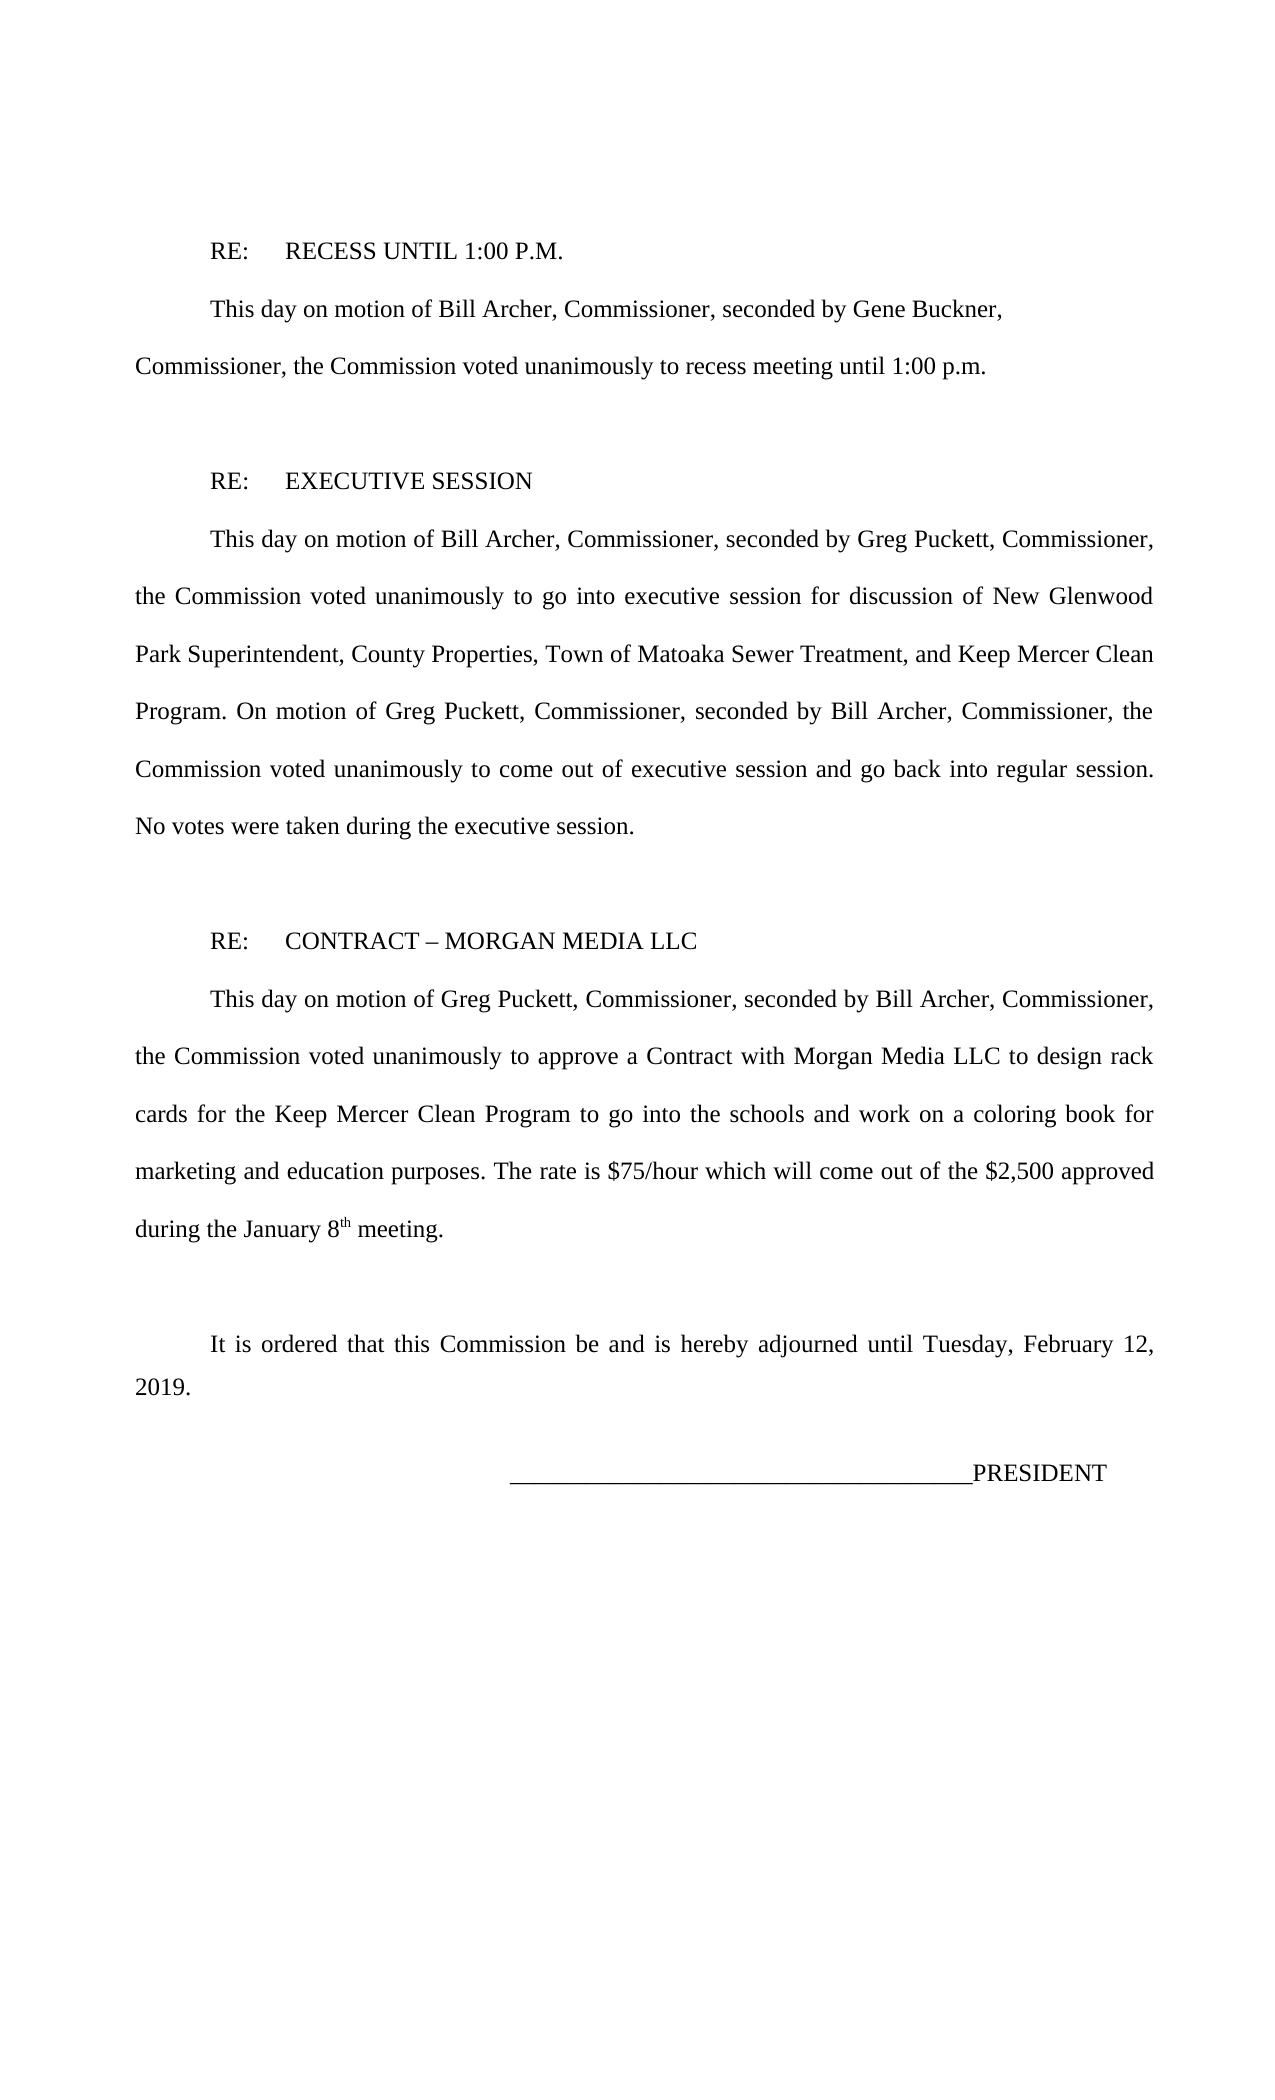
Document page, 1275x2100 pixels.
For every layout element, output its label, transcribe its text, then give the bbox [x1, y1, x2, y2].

text It is ordered that this Commission be and is hereby adjourned until Tuesday, February 12, 2019. [135, 1329, 1155, 1401]
text _____________________________________PRESIDENT [135, 1415, 1155, 1487]
text RE: CONTRACT – MORGAN MEDIA LLC [135, 926, 1155, 955]
text Commissioner, the Commission voted unanimously to recess meeting until 1:00 p.m. [135, 351, 1155, 380]
text RE: RECESS UNTIL 1:00 P.M. [135, 236, 1155, 265]
text This day on motion of Bill Archer, Commissioner, seconded by Gene Buckner, [135, 294, 1155, 322]
text This day on motion of Greg Puckett, Commissioner, seconded by Bill Archer, Commissioner, the Commission voted unanimously to approve a Contract with Morgan Media LLC to design rack cards for the Keep Mercer Clean Program to go into the schools and work on a coloring book for marketing and education purposes. The rate is $75/hour which will come out of the $2,500 approved during the January 8th meeting. [135, 984, 1155, 1242]
text RE: EXECUTIVE SESSION [135, 466, 1155, 495]
text This day on motion of Bill Archer, Commissioner, seconded by Greg Puckett, Commissioner, the Commission voted unanimously to go into executive session for discussion of New Glenwood Park Superintendent, County Properties, Town of Matoaka Sewer Treatment, and Keep Mercer Clean Program. On motion of Greg Puckett, Commissioner, seconded by Bill Archer, Commissioner, the Commission voted unanimously to come out of executive session and go back into regular session. No votes were taken during the executive session. [135, 524, 1155, 840]
